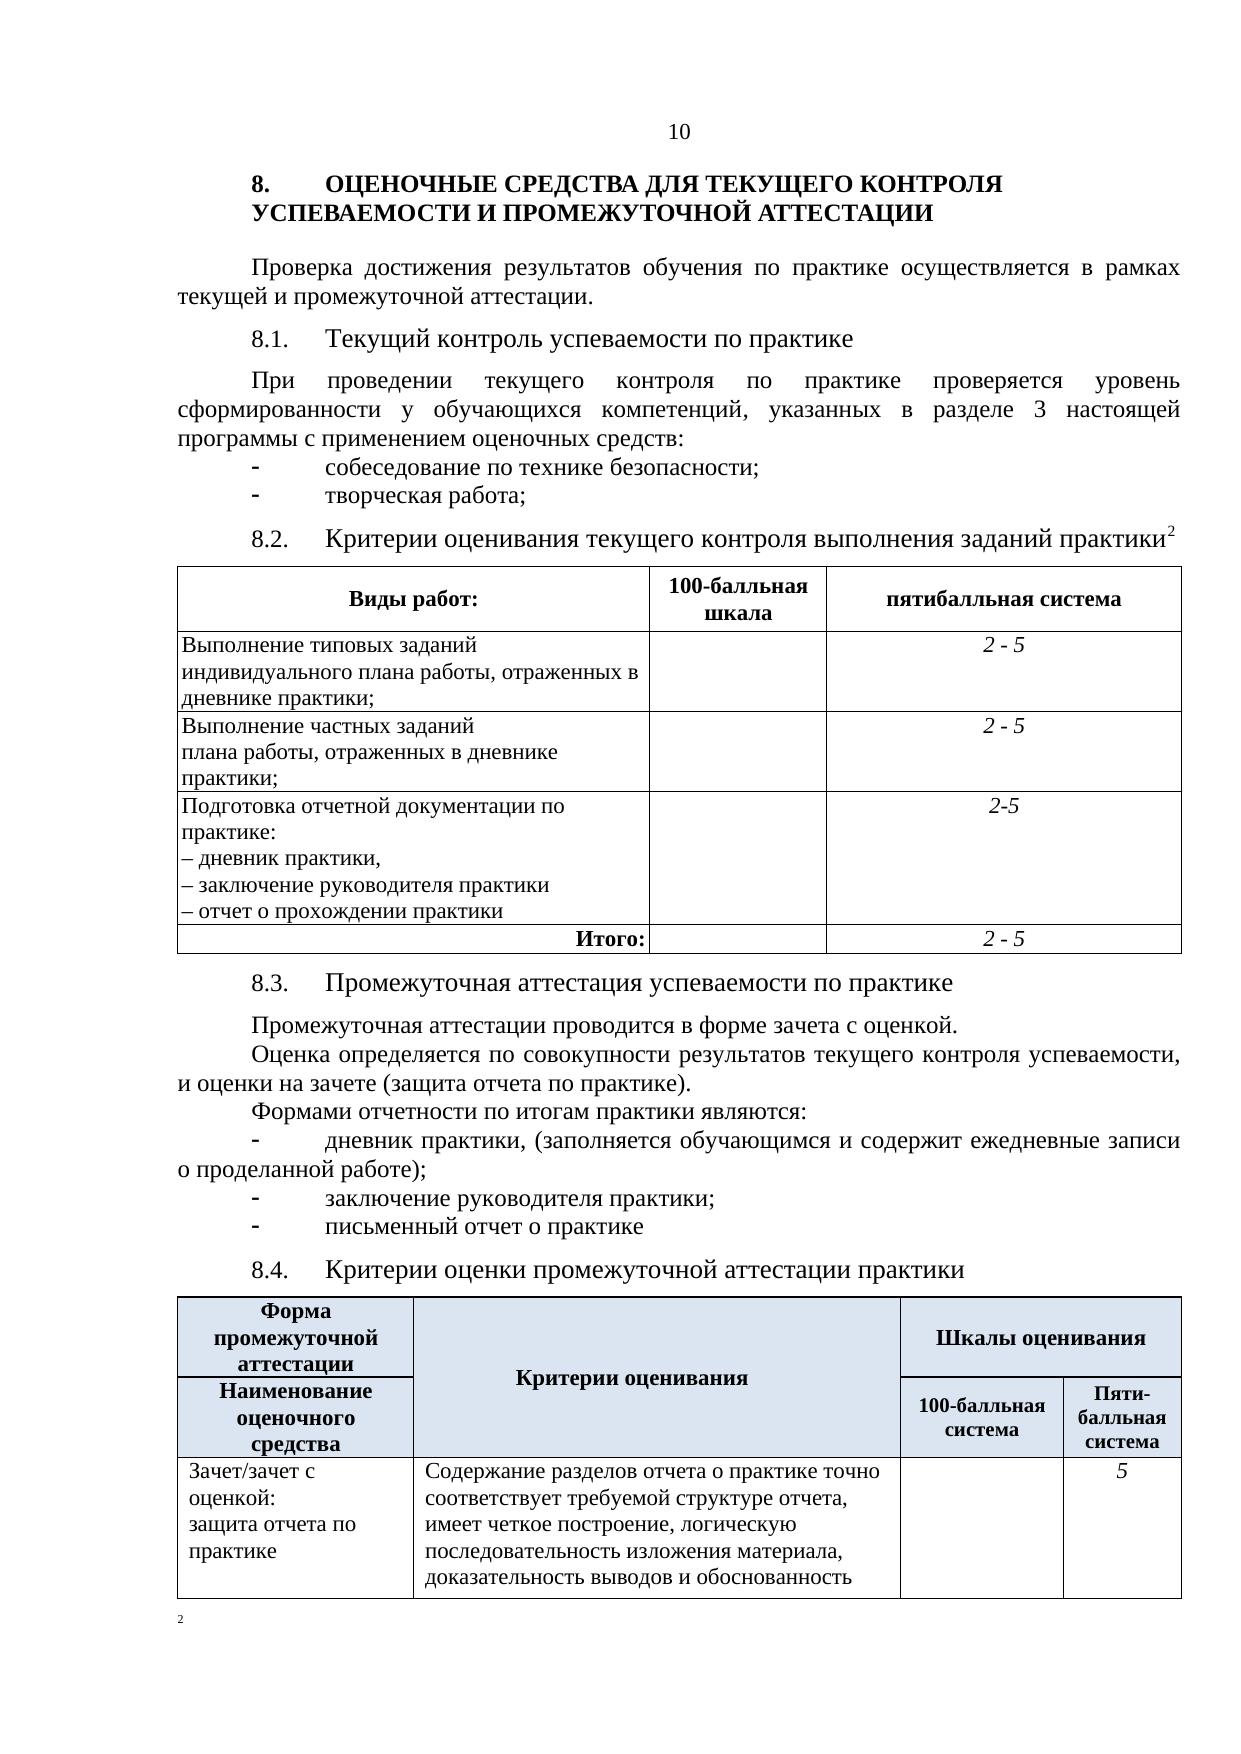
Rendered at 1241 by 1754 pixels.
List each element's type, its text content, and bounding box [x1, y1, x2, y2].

list заключение руководителя практики; [177, 1183, 1181, 1211]
table_cell Выполнение частных заданий плана работы, отраженных в дневнике практики; [178, 712, 649, 791]
subtitle Критерии оценивания текущего контроля выполнения заданий практики [251, 522, 1181, 553]
table_header Шкалы оценивания [901, 1298, 1181, 1376]
list дневник практики, (заполняется обучающимся и содержит ежедневные записи о проделанной работе); [177, 1125, 1181, 1183]
list Проверка достижения результатов обучения по практике осуществляется в рамках текущей и промежуточной аттестации. [177, 252, 1181, 309]
list Оценка определяется по совокупности результатов текущего контроля успеваемости, и оценки на зачете (защита отчета по практике). [177, 1039, 1181, 1096]
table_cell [414, 1458, 900, 1598]
table_cell 2 - 5 [827, 712, 1181, 791]
list Формами отчетности по итогам практики являются: [177, 1096, 1181, 1125]
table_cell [178, 1458, 413, 1598]
table_cell Наименование оценочного средства [178, 1378, 413, 1457]
table_cell [650, 712, 826, 791]
table_header 100-балльная шкала [650, 567, 826, 631]
table_cell Подготовка отчетной документации по практике: – дневник практики, – заключение руководителя практики – отчет о прохождении практики [178, 792, 649, 923]
list письменный отчет о практике [177, 1211, 1181, 1240]
subtitle Промежуточная аттестация успеваемости по практике [251, 967, 1181, 998]
list творческая работа; [251, 481, 1181, 509]
table_cell 2-5 [827, 792, 1181, 923]
subtitle ОЦЕНОЧНЫЕ СРЕДСТВА ДЛЯ ТЕКУЩЕГО КОНТРОЛЯ УСПЕВАЕМОСТИ И ПРОМЕЖУТОЧНОЙ АТТЕСТАЦИИ [251, 169, 1181, 227]
table_cell 5 [1064, 1458, 1181, 1598]
subtitle Текущий контроль успеваемости по практике [251, 322, 1181, 353]
list собеседование по технике безопасности; [251, 452, 1181, 481]
table_header пятибалльная система [827, 567, 1181, 631]
table_cell Выполнение типовых заданий индивидуального плана работы, отраженных в дневнике практики; [178, 632, 649, 711]
table_cell Итого: [178, 925, 649, 953]
table_cell Пяти-балльная система [1064, 1378, 1181, 1457]
table_cell 2 - 5 [827, 925, 1181, 953]
list Промежуточная аттестации проводится в форме зачета с оценкой. [177, 1010, 1181, 1039]
table_cell [901, 1458, 1063, 1598]
table_cell 2 - 5 [827, 632, 1181, 711]
list При проведении текущего контроля по практике проверяется уровень сформированности у обучающихся компетенций, указанных в разделе 3 настоящей программы с применением оценочных средств: [177, 366, 1181, 452]
table_cell 100-балльная система [901, 1378, 1063, 1457]
table_cell [650, 925, 826, 953]
subtitle Критерии оценки промежуточной аттестации практики [251, 1253, 1181, 1284]
table_header Форма промежуточной аттестации [178, 1298, 413, 1376]
table_cell [650, 792, 826, 923]
table_header Виды работ: [178, 567, 649, 631]
table_header Критерии оценивания [414, 1298, 900, 1457]
table_cell [650, 632, 826, 711]
